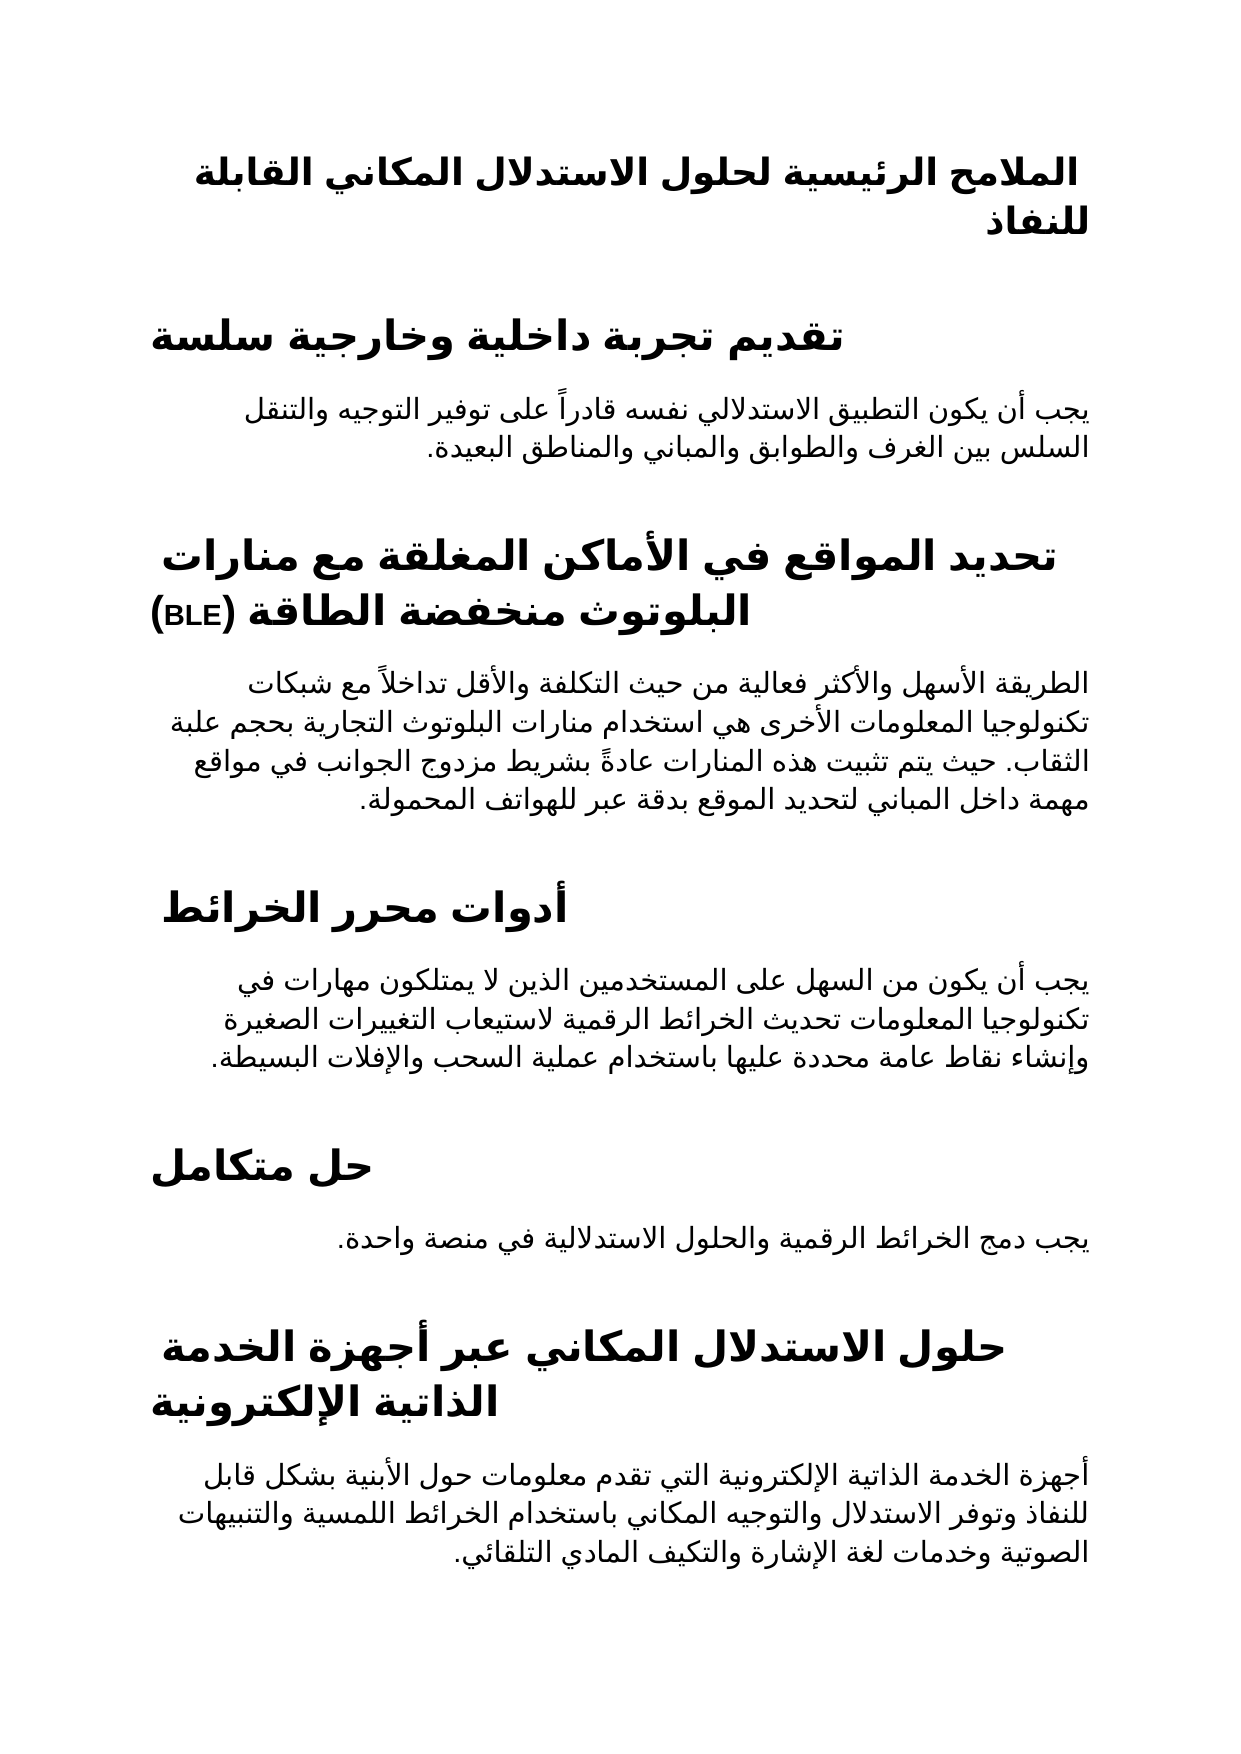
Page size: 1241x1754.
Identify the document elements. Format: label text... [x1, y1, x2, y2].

subtitle حلول الاستدلال المكاني عبر أجهزة الخدمة الذاتية الإلكترونية [150, 1323, 1090, 1426]
text يجب أن يكون من السهل على المستخدمين الذين لا يمتلكون مهارات في تكنولوجيا المعلومات تحديث الخرائط الرقمية لاستيعاب التغييرات الصغيرة وإنشاء نقاط عامة محددة عليها باستخدام عملية السحب والإفلات البسيطة. [150, 963, 1090, 1074]
subtitle الملامح الرئيسية لحلول الاستدلال المكاني القابلة للنفاذ [150, 150, 1090, 243]
subtitle أدوات محرر الخرائط [150, 883, 1090, 931]
subtitle تقديم تجربة داخلية وخارجية سلسة [150, 312, 1090, 359]
subtitle تحديد المواقع في الأماكن المغلقة مع منارات البلوتوث منخفضة الطاقة (BLE) [150, 531, 1090, 634]
text يجب أن يكون التطبيق الاستدلالي نفسه قادراً على توفير التوجيه والتنقل السلس بين الغرف والطوابق والمباني والمناطق البعيدة. [150, 392, 1090, 464]
subtitle حل متكامل [150, 1141, 1090, 1189]
text يجب دمج الخرائط الرقمية والحلول الاستدلالية في منصة واحدة. [150, 1222, 1090, 1255]
text أجهزة الخدمة الذاتية الإلكترونية التي تقدم معلومات حول الأبنية بشكل قابل للنفاذ وتوفر الاستدلال والتوجيه المكاني باستخدام الخرائط اللمسية والتنبيهات الصوتية وخدمات لغة الإشارة والتكيف المادي التلقائي. [150, 1458, 1090, 1568]
text الطريقة الأسهل والأكثر فعالية من حيث التكلفة والأقل تداخلاً مع شبكات تكنولوجيا المعلومات الأخرى هي استخدام منارات البلوتوث التجارية بحجم علبة الثقاب. حيث يتم تثبيت هذه المنارات عادةً بشريط مزدوج الجوانب في مواقع مهمة داخل المباني لتحديد الموقع بدقة عبر للهواتف المحمولة. [150, 667, 1090, 816]
